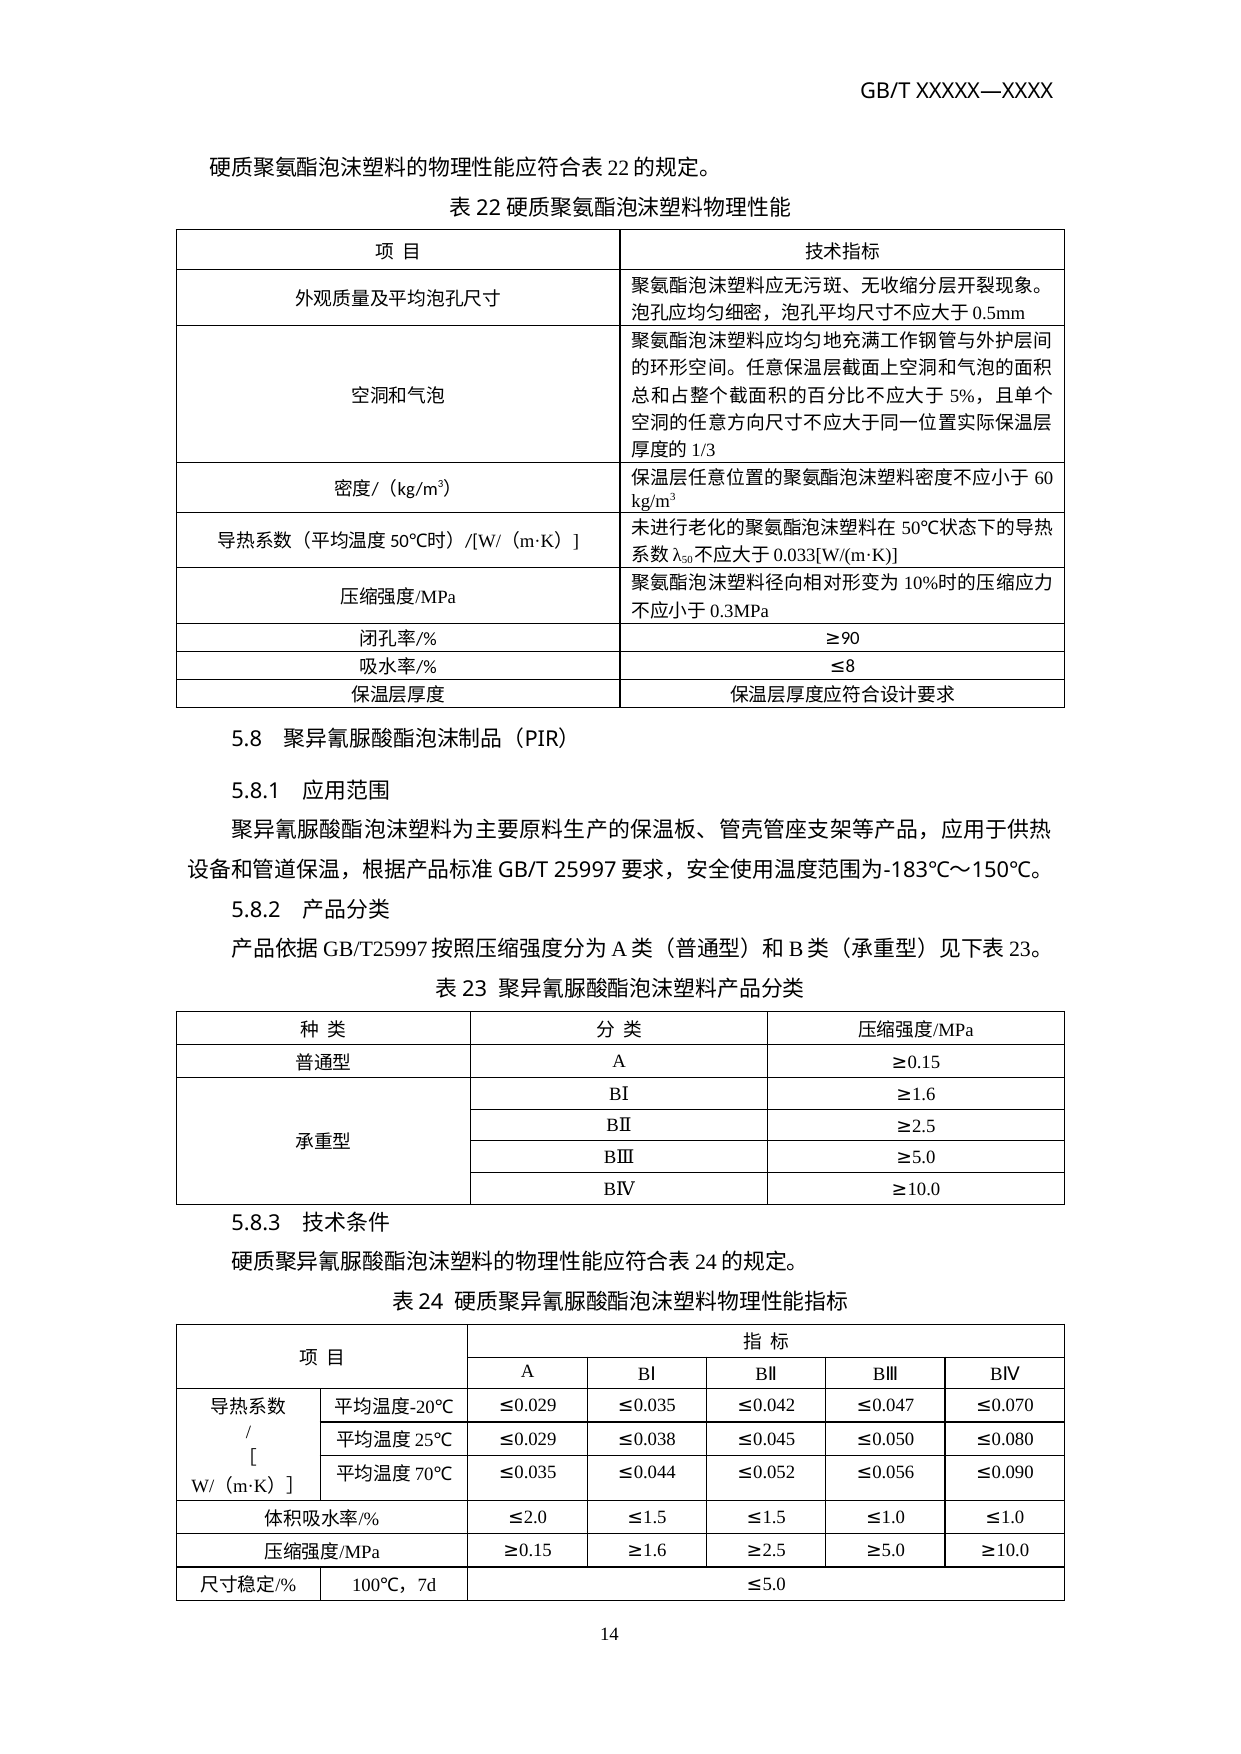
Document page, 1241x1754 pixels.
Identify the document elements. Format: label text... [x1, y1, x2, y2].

table_cell 聚氨酯泡沫塑料应无污斑、无收缩分层开裂现象。泡孔应均匀细密，泡孔平均尺寸不应大于0.5mm [621, 270, 1064, 325]
table_cell ≥10.0 [768, 1173, 1064, 1203]
table_header 指 标 [468, 1325, 1064, 1357]
table_cell BⅡ [471, 1110, 767, 1140]
table_header 项 目 [177, 1325, 467, 1388]
table_cell ≥2.5 [768, 1110, 1064, 1140]
table_cell 未进行老化的聚氨酯泡沫塑料在50℃状态下的导热系数λ50不应大于0.033[W/(m·K)] [621, 513, 1064, 567]
table_cell ≤0.029 [468, 1389, 587, 1421]
table_cell BⅡ [707, 1358, 825, 1388]
text 聚异氰脲酸酯泡沫制品（PIR） [187, 721, 1053, 752]
table_cell 外观质量及平均泡孔尺寸 [177, 270, 619, 325]
table_cell ≤0.052 [707, 1456, 825, 1500]
table_cell BⅣ [471, 1173, 767, 1203]
table_cell ≥1.6 [588, 1534, 706, 1566]
table_cell 密度/（kg/m3） [177, 463, 619, 512]
table_cell 100℃，7d [321, 1568, 467, 1599]
table_cell ≤0.070 [946, 1389, 1064, 1421]
table_header 技术指标 [621, 230, 1064, 269]
table_cell ≤0.045 [707, 1423, 825, 1455]
table_cell A [471, 1045, 767, 1077]
table_cell 吸水率/% [177, 652, 619, 679]
table_cell BⅠ [471, 1078, 767, 1109]
table_cell BⅣ [946, 1358, 1064, 1388]
table_cell ≤8 [621, 652, 1064, 679]
text 产品分类 [187, 892, 1053, 923]
table_cell ≤2.0 [468, 1501, 587, 1533]
list 表22 硬质聚氨酯泡沫塑料物理性能 [187, 189, 1053, 221]
table_cell 普通型 [177, 1045, 470, 1077]
table_cell ≤0.080 [946, 1423, 1064, 1455]
table_cell BⅢ [471, 1141, 767, 1172]
table_cell 压缩强度/MPa [177, 1534, 467, 1566]
list 表23 聚异氰脲酸酯泡沫塑料产品分类 [187, 971, 1053, 1003]
table_cell A [468, 1358, 587, 1388]
table_cell 聚氨酯泡沫塑料应均匀地充满工作钢管与外护层间的环形空间。任意保温层截面上空洞和气泡的面积总和占整个截面积的百分比不应大于5%，且单个空洞的任意方向尺寸不应大于同一位置实际保温层厚度的1/3 [621, 326, 1064, 462]
table_cell 聚氨酯泡沫塑料径向相对形变为10%时的压缩应力不应小于0.3MPa [621, 568, 1064, 622]
table_cell ≥5.0 [768, 1141, 1064, 1172]
text 应用范围 [187, 773, 1053, 804]
table_cell ≤0.038 [588, 1423, 706, 1455]
text 技术条件 [187, 1205, 1053, 1236]
table_cell ≤0.029 [468, 1423, 587, 1455]
text 聚异氰脲酸酯泡沫塑料为主要原料生产的保温板、管壳管座支架等产品，应用于供热设备和管道保温，根据产品标准GB/T 25997要求，安全使用温度范围为-183℃～150℃。 [187, 812, 1053, 884]
table_cell ≤5.0 [468, 1568, 1064, 1599]
table_header 种 类 [177, 1012, 470, 1044]
text 硬质聚异氰脲酸酯泡沫塑料的物理性能应符合表24的规定。 [187, 1244, 1053, 1276]
table_cell ≥1.6 [768, 1078, 1064, 1109]
table_cell ≤0.035 [588, 1389, 706, 1421]
table_header 项 目 [177, 230, 619, 269]
table_cell 体积吸水率/% [177, 1501, 467, 1533]
list 产品依据GB/T25997按照压缩强度分为A类（普通型）和B类（承重型）见下表23。 [187, 931, 1053, 963]
text 表24 硬质聚异氰脲酸酯泡沫塑料物理性能指标 [187, 1284, 1053, 1316]
table_cell ≤0.035 [468, 1456, 587, 1500]
table_cell 平均温度-20℃ [321, 1389, 467, 1421]
table_cell 导热系数（平均温度50℃时）/[W/（m·K）] [177, 513, 619, 567]
table_cell ≤0.047 [826, 1389, 944, 1421]
table_cell ≤0.056 [826, 1456, 944, 1500]
table_cell BⅢ [826, 1358, 944, 1388]
table_cell ≥2.5 [707, 1534, 825, 1566]
table_cell ≥5.0 [826, 1534, 944, 1566]
table_cell ≤0.044 [588, 1456, 706, 1500]
table_cell ≤1.5 [707, 1501, 825, 1533]
list 硬质聚氨酯泡沫塑料的物理性能应符合表22的规定。 [187, 150, 1053, 182]
table_cell 承重型 [177, 1078, 470, 1203]
table_cell ≥0.15 [768, 1045, 1064, 1077]
table_cell ≥90 [621, 624, 1064, 651]
table_header 分 类 [471, 1012, 767, 1044]
table_cell 保温层厚度 [177, 680, 619, 707]
table_cell 平均温度25℃ [321, 1423, 467, 1455]
table_cell ≤0.042 [707, 1389, 825, 1421]
table_cell ≥10.0 [946, 1534, 1064, 1566]
table_cell 保温层任意位置的聚氨酯泡沫塑料密度不应小于60 kg/m3 [621, 463, 1064, 512]
table_cell ≤1.0 [826, 1501, 944, 1533]
table_cell 平均温度70℃ [321, 1456, 467, 1500]
table_cell 压缩强度/MPa [177, 568, 619, 622]
table_cell BⅠ [588, 1358, 706, 1388]
table_cell ≤1.5 [588, 1501, 706, 1533]
table_cell 尺寸稳定/% [177, 1568, 320, 1599]
table_cell 闭孔率/% [177, 624, 619, 651]
table_header 压缩强度/MPa [768, 1012, 1064, 1044]
table_cell ≤0.090 [946, 1456, 1064, 1500]
table_cell ≤1.0 [946, 1501, 1064, 1533]
table_cell 保温层厚度应符合设计要求 [621, 680, 1064, 707]
table_cell 导热系数 /［W/（m·K）］ [177, 1389, 320, 1500]
table_cell ≤0.050 [826, 1423, 944, 1455]
table_cell ≥0.15 [468, 1534, 587, 1566]
table_cell 空洞和气泡 [177, 326, 619, 462]
